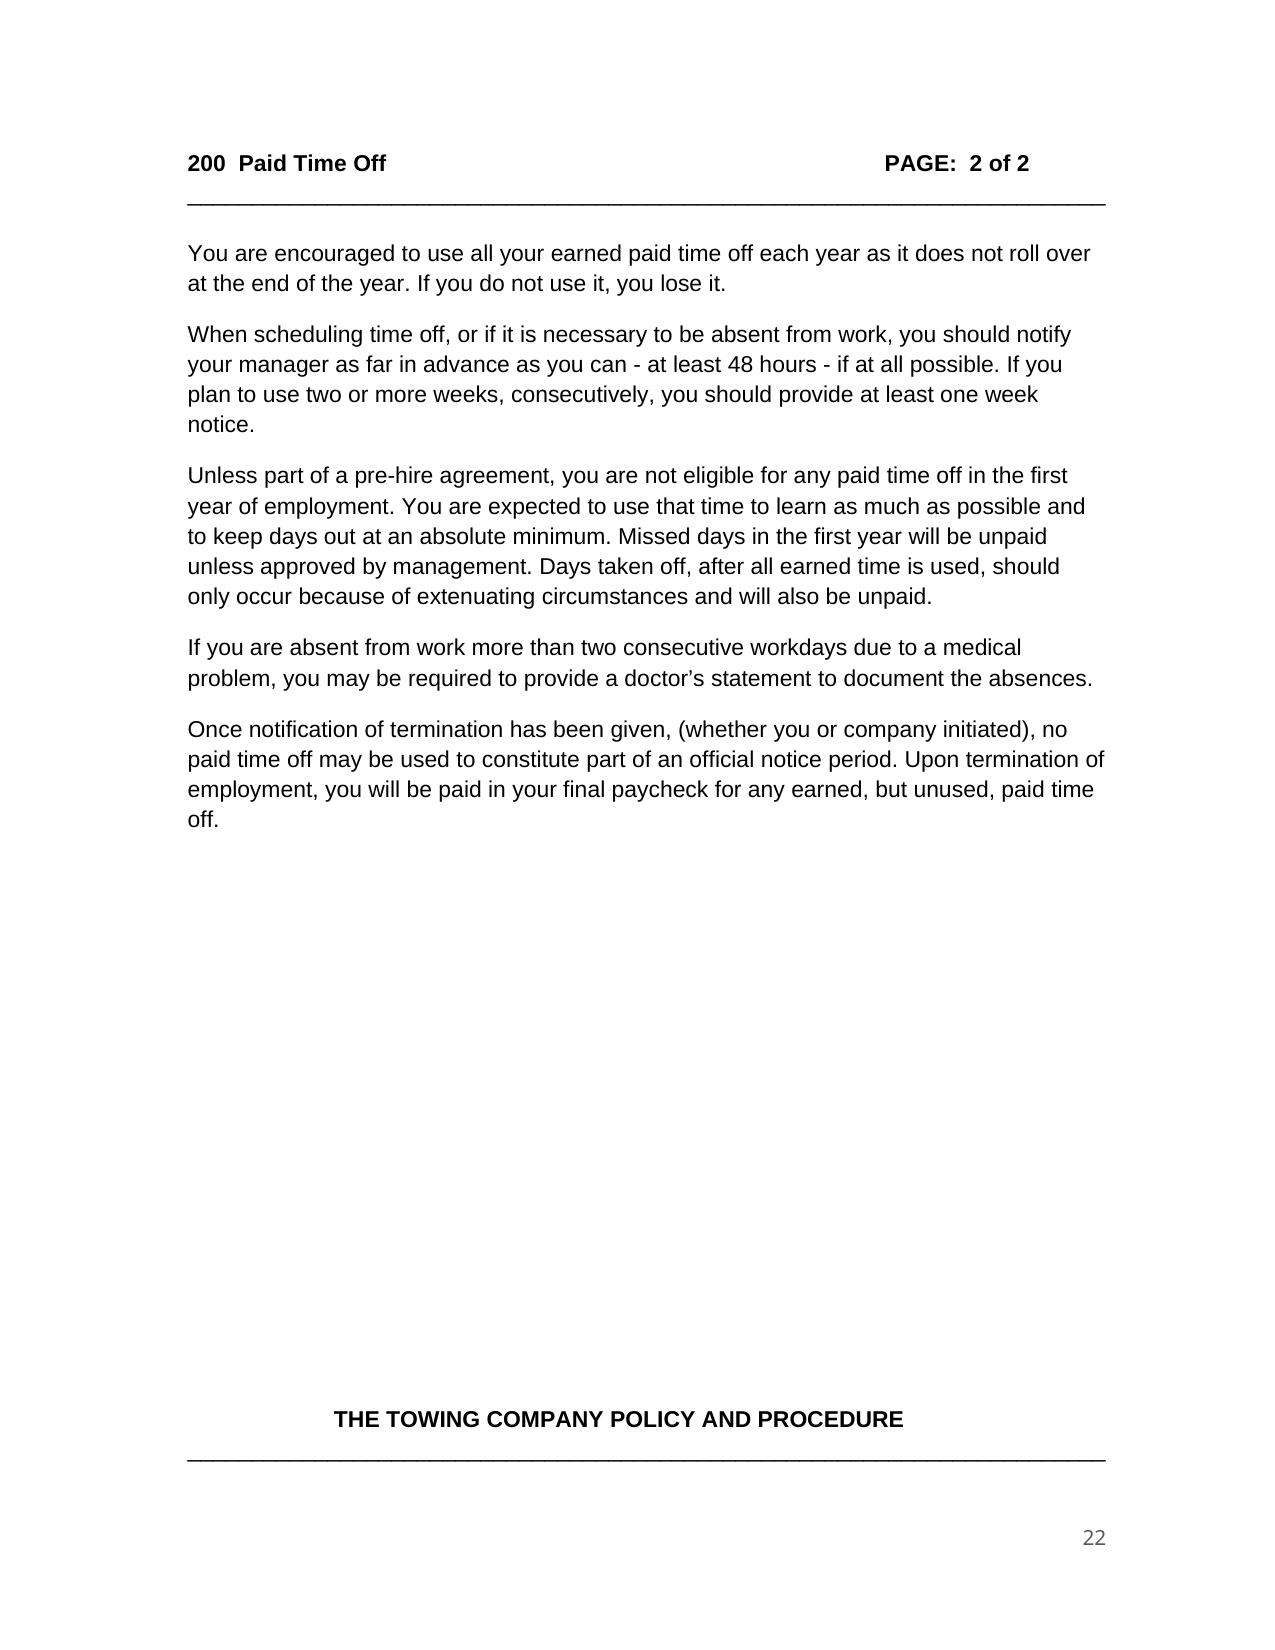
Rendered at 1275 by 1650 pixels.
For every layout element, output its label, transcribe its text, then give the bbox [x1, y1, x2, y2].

text Unless part of a pre-hire agreement, you are not eligible for any paid time off in the first year of employment. You are expected to use that time to learn as much as possible and to keep days out at an absolute minimum. Missed days in the first year will be unpaid unless approved by management. Days taken off, after all earned time is used, should only occur because of extenuating circumstances and will also be unpaid. [187, 462, 1106, 610]
text You are encouraged to use all your earned paid time off each year as it does not roll over at the end of the year. If you do not use it, you lose it. [187, 239, 1106, 296]
text When scheduling time off, or if it is necessary to be absent from work, you should notify your manager as far in advance as you can - at least 48 hours - if at all possible. If you plan to use two or more weeks, consecutively, you should provide at least one week notice. [187, 321, 1106, 438]
text If you are absent from work more than two consecutive workdays due to a medical problem, you may be required to provide a doctor’s statement to document the absences. [187, 634, 1106, 691]
text THE TOWING COMPANY POLICY AND PROCEDURE ________________________________________________________________________ [187, 1406, 1106, 1463]
text Once notification of termination has been given, (whether you or company initiated), no paid time off may be used to constitute part of an official notice period. Upon termination of employment, you will be paid in your final paycheck for any earned, but unused, paid time off. [187, 716, 1106, 833]
text 200 Paid Time Off PAGE: 2 of 2 ________________________________________________________________________ [187, 150, 1106, 207]
